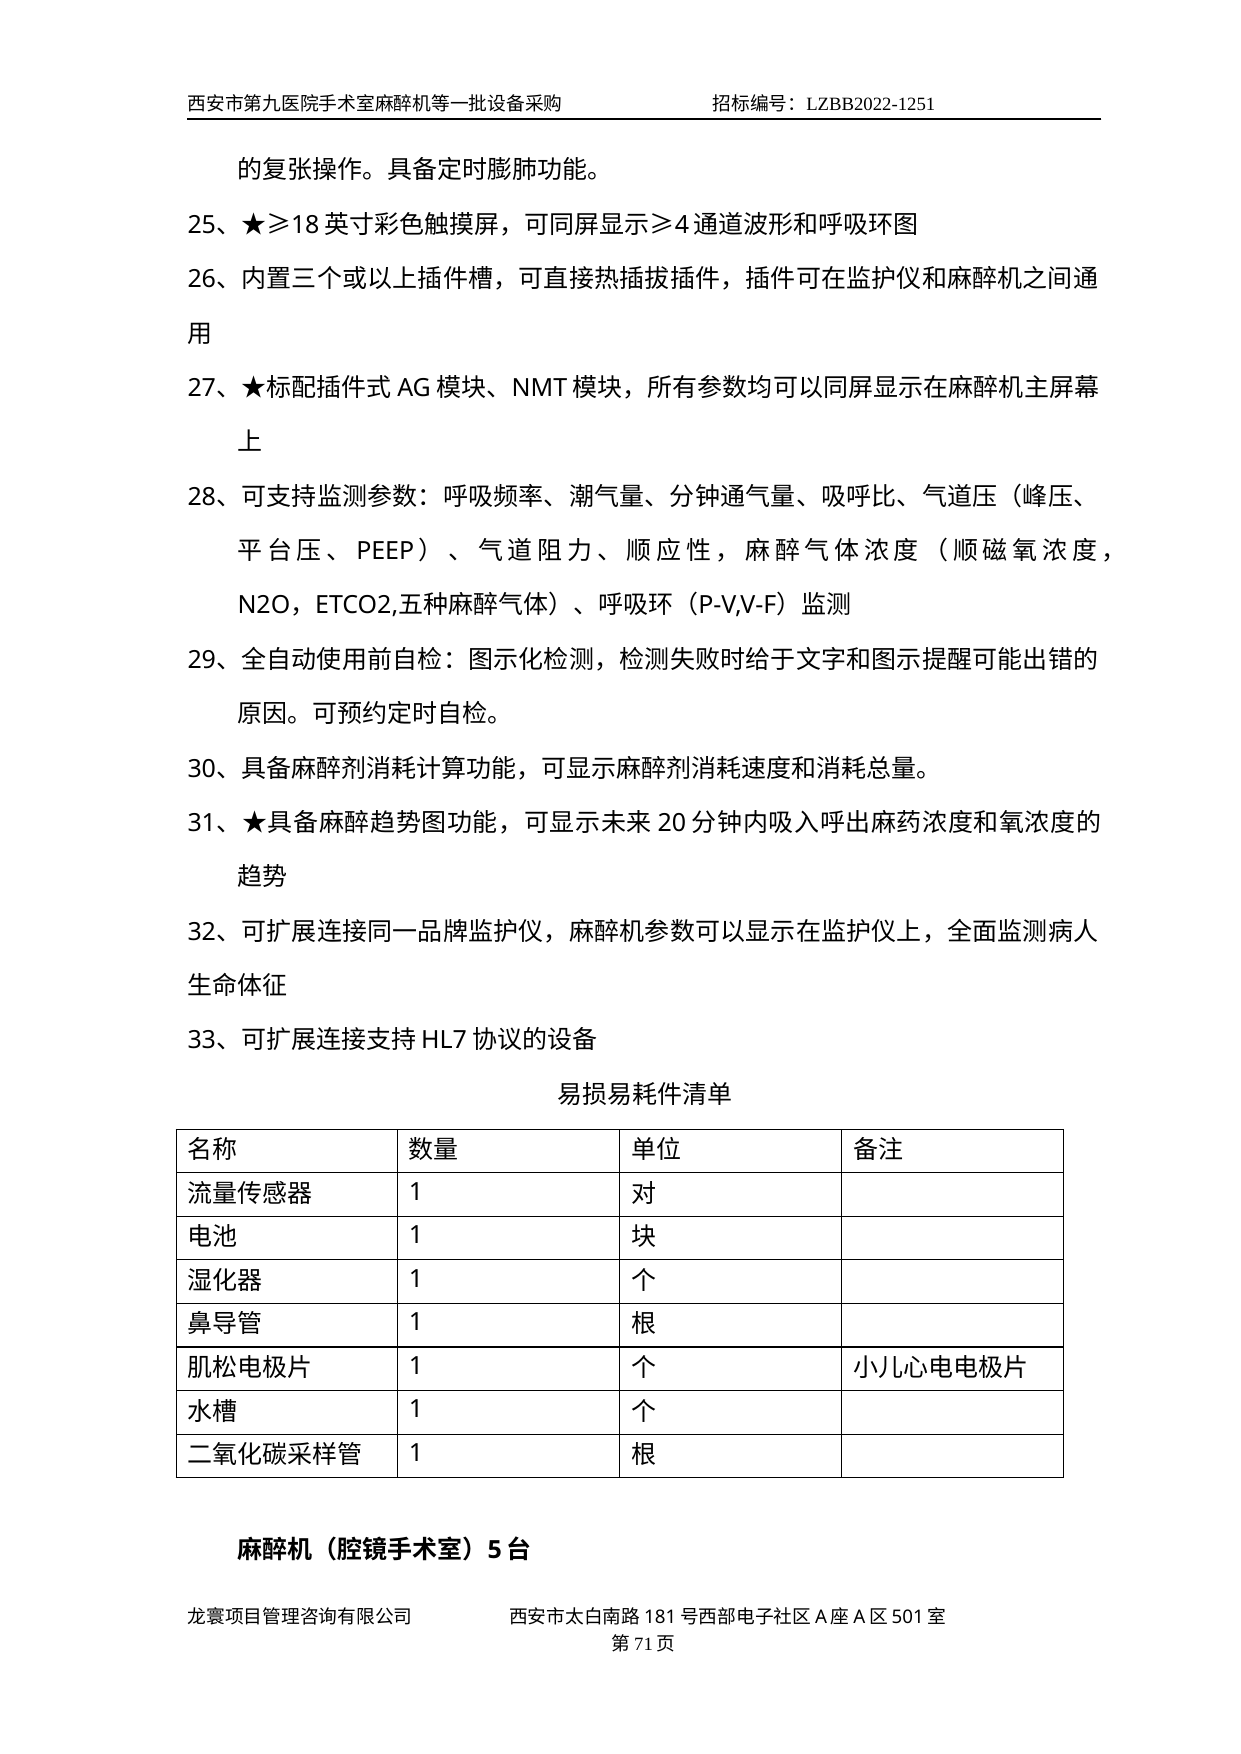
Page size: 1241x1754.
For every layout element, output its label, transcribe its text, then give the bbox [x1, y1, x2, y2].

table_cell [842, 1391, 1063, 1433]
text 29、全自动使用前自检：图示化检测，检测失败时给于文字和图示提醒可能出错的原因。可预约定时自检。 [187, 639, 1101, 730]
text 麻醉机（腔镜手术室）5台 [187, 1529, 1101, 1565]
table_cell 湿化器 [177, 1260, 397, 1303]
table_cell [842, 1260, 1063, 1303]
table_cell [842, 1435, 1063, 1477]
text 26、内置三个或以上插件槽，可直接热插拔插件，插件可在监护仪和麻醉机之间通用 [187, 259, 1101, 349]
table_cell 1 [398, 1435, 619, 1477]
table_cell 1 [398, 1173, 619, 1216]
table_cell 1 [398, 1217, 619, 1259]
text 易损易耗件清单 [187, 1074, 1101, 1111]
table_header 单位 [620, 1130, 841, 1172]
table_cell [842, 1217, 1063, 1259]
table_cell 流量传感器 [177, 1173, 397, 1216]
table_header 备注 [842, 1130, 1063, 1172]
table_header 数量 [398, 1130, 619, 1172]
table_cell 个 [620, 1260, 841, 1303]
text 28、可支持监测参数：呼吸频率、潮气量、分钟通气量、吸呼比、气道压（峰压、平台压、PEEP）、气道阻力、顺应性，麻醉气体浓度（顺磁氧浓度，N2O，ETCO2,五种麻醉气体）、呼吸环（P-V,V-F）监测 [187, 476, 1101, 621]
text 32、可扩展连接同一品牌监护仪，麻醉机参数可以显示在监护仪上，全面监测病人生命体征 [187, 911, 1101, 1002]
table_cell 1 [398, 1260, 619, 1303]
table_cell [842, 1173, 1063, 1216]
table_cell 1 [398, 1391, 619, 1433]
table_cell 水槽 [177, 1391, 397, 1433]
table_cell 肌松电极片 [177, 1348, 397, 1390]
table_cell 个 [620, 1391, 841, 1433]
table_cell 个 [620, 1348, 841, 1390]
table_cell 根 [620, 1435, 841, 1477]
table_cell 二氧化碳采样管 [177, 1435, 397, 1477]
table_cell 1 [398, 1348, 619, 1390]
table_header 名称 [177, 1130, 397, 1172]
table_cell 1 [398, 1304, 619, 1346]
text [187, 150, 1101, 186]
text 31、★具备麻醉趋势图功能，可显示未来20分钟内吸入呼出麻药浓度和氧浓度的趋势 [187, 802, 1101, 893]
table_cell 根 [620, 1304, 841, 1346]
table_cell 鼻导管 [177, 1304, 397, 1346]
table_cell 对 [620, 1173, 841, 1216]
table_cell 块 [620, 1217, 841, 1259]
table_cell [842, 1304, 1063, 1346]
text 33、可扩展连接支持HL7协议的设备 [187, 1020, 1101, 1056]
text 25、★≥18英寸彩色触摸屏，可同屏显示≥4通道波形和呼吸环图 [187, 204, 1101, 241]
table_cell 电池 [177, 1217, 397, 1259]
table_cell 小儿心电电极片 [842, 1348, 1063, 1390]
text 30、具备麻醉剂消耗计算功能，可显示麻醉剂消耗速度和消耗总量。 [187, 748, 1101, 784]
text 27、★标配插件式AG模块、NMT模块，所有参数均可以同屏显示在麻醉机主屏幕上 [187, 367, 1101, 458]
